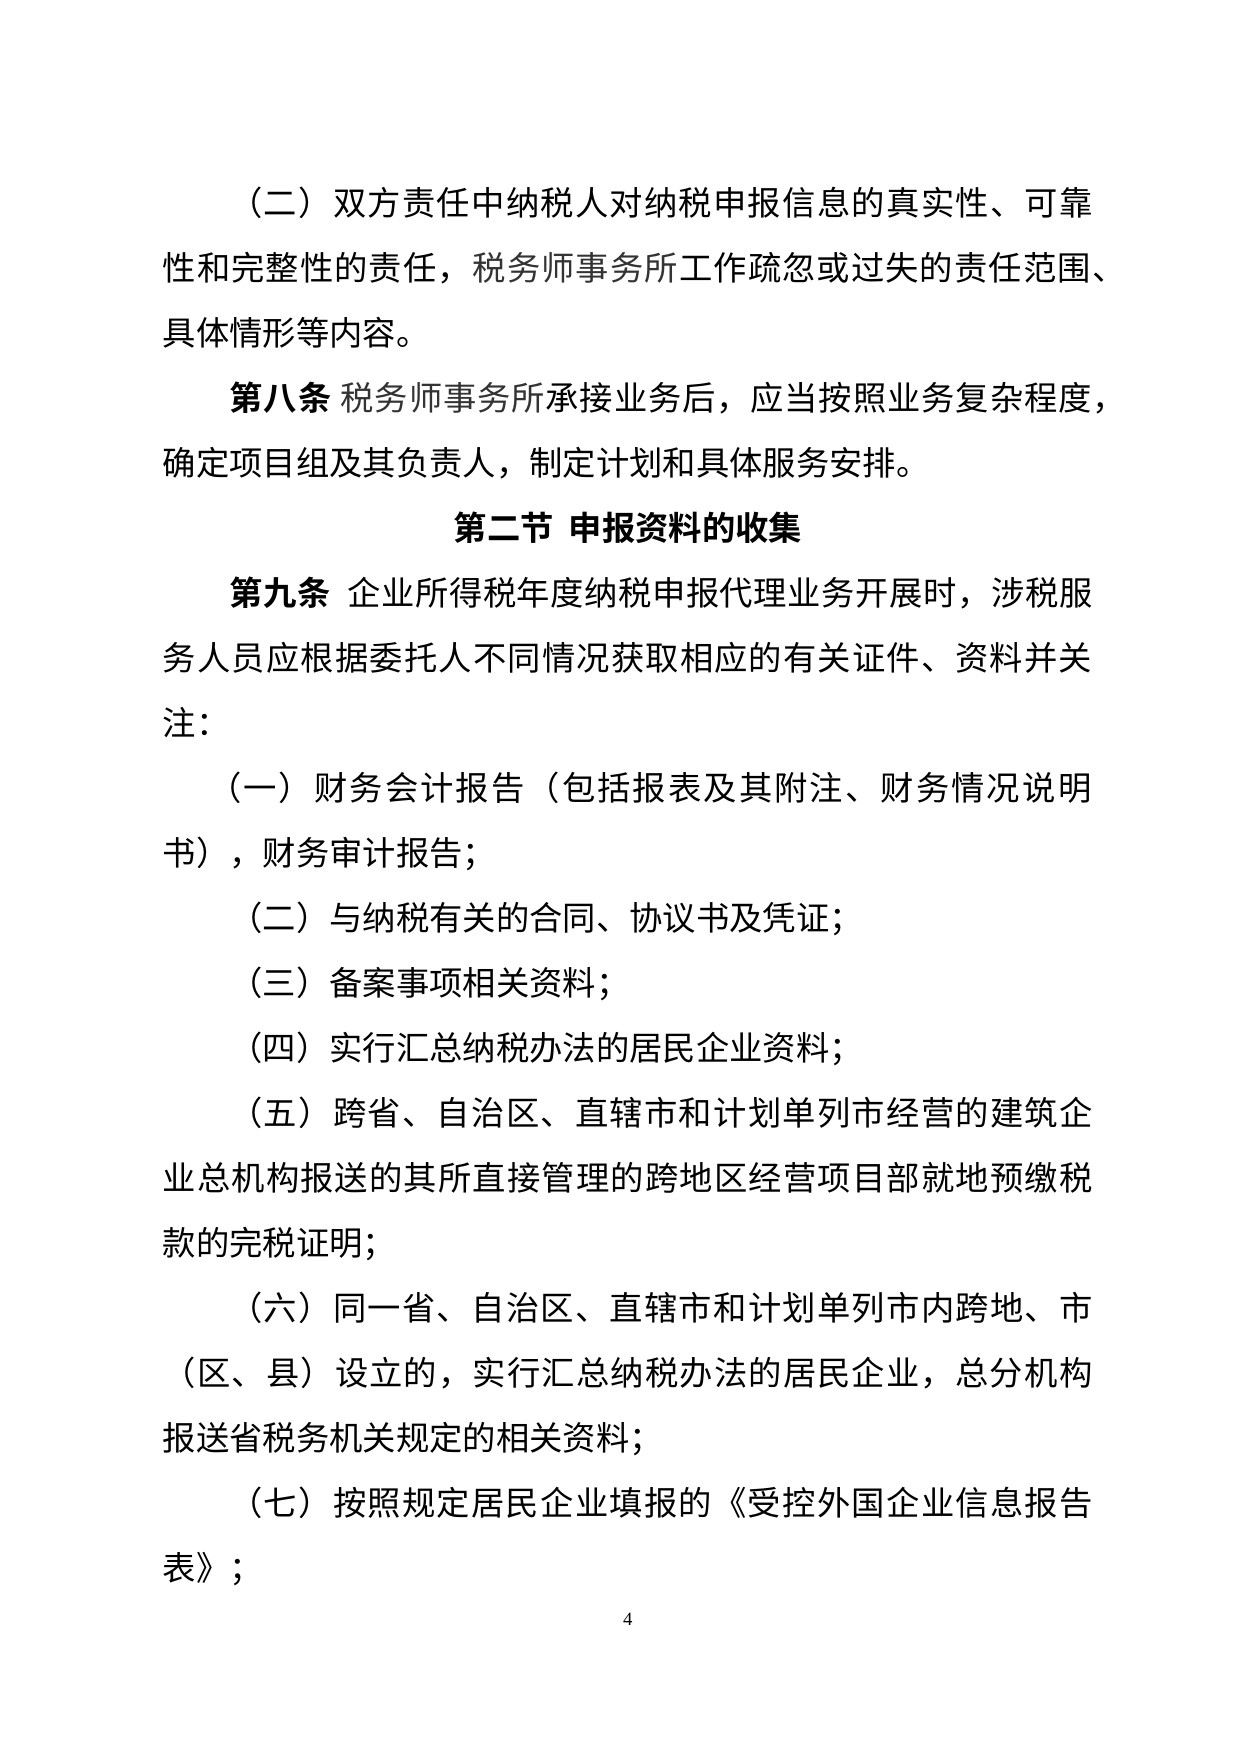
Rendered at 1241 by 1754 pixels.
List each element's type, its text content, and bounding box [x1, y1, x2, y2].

text （二）与纳税有关的合同、协议书及凭证； [162, 883, 1093, 948]
text （一）财务会计报告（包括报表及其附注、财务情况说明书），财务审计报告； [162, 753, 1093, 883]
text 第九条 企业所得税年度纳税申报代理业务开展时，涉税服务人员应根据委托人不同情况获取相应的有关证件、资料并关注： [162, 558, 1093, 753]
text （四）实行汇总纳税办法的居民企业资料； [162, 1013, 1093, 1078]
text （二）双方责任中纳税人对纳税申报信息的真实性、可靠性和完整性的责任，税务师事务所工作疏忽或过失的责任范围、具体情形等内容。 [162, 168, 1093, 363]
text （五）跨省、自治区、直辖市和计划单列市经营的建筑企业总机构报送的其所直接管理的跨地区经营项目部就地预缴税款的完税证明； [162, 1078, 1093, 1273]
text 第八条 税务师事务所承接业务后，应当按照业务复杂程度，确定项目组及其负责人，制定计划和具体服务安排。 [162, 363, 1093, 493]
text （七）按照规定居民企业填报的《受控外国企业信息报告表》； [162, 1468, 1093, 1598]
text （三）备案事项相关资料； [162, 948, 1093, 1013]
text （六）同一省、自治区、直辖市和计划单列市内跨地、市（区、县）设立的，实行汇总纳税办法的居民企业，总分机构报送省税务机关规定的相关资料； [162, 1273, 1093, 1468]
text 第二节 申报资料的收集 [162, 493, 1093, 558]
